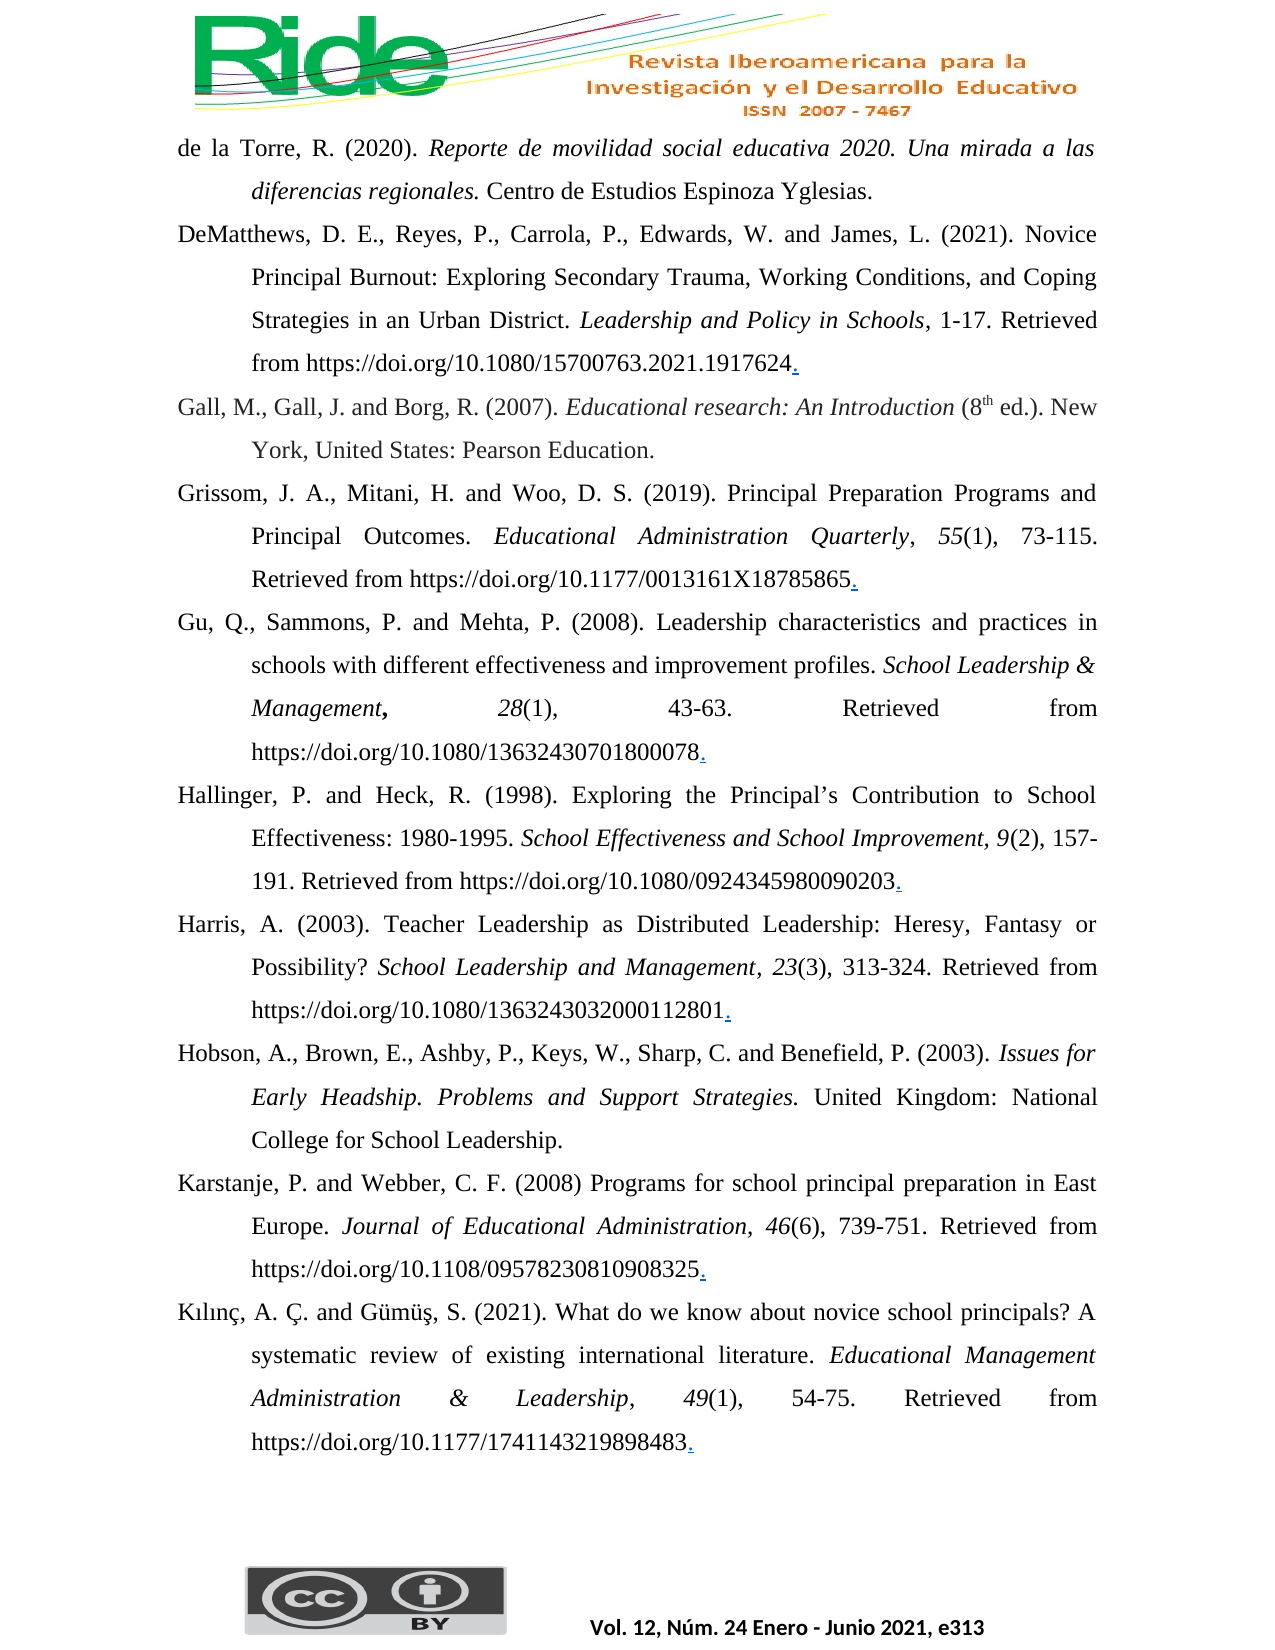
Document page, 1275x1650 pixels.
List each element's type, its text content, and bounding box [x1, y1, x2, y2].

text de la Torre, R. (2020). Reporte de movilidad social educativa 2020. Una mirada a las diferencias regionales. Centro de Estudios Espinoza Yglesias. [177, 133, 1098, 205]
text DeMatthews, D. E., Reyes, P., Carrola, P., Edwards, W. and James, L. (2021). Novice Principal Burnout: Exploring Secondary Trauma, Working Conditions, and Coping Strategies in an Urban District. Leadership and Policy in Schools, 1-17. Retrieved from https://doi.org/10.1080/15700763.2021.1917624. [177, 219, 1098, 377]
text Gall, M., Gall, J. and Borg, R. (2007). Educational research: An Introduction (8th ed.). New York, United States: Pearson Education. [177, 420, 1098, 463]
text Karstanje, P. and Webber, C. F. (2008) Programs for school principal preparation in East Europe. Journal of Educational Administration, 46(6), 739-751. Retrieved from https://doi.org/10.1108/09578230810908325. [177, 1168, 1098, 1283]
text Hallinger, P. and Heck, R. (1998). Exploring the Principal’s Contribution to School Effectiveness: 1980-1995. School Effectiveness and School Improvement, 9(2), 157-191. Retrieved from https://doi.org/10.1080/0924345980090203. [177, 780, 1098, 895]
picture [244, 1566, 507, 1635]
text Gu, Q., Sammons, P. and Mehta, P. (2008). Leadership characteristics and practices in schools with different effectiveness and improvement profiles. School Leadership & Management, 28(1), 43-63. Retrieved from https://doi.org/10.1080/13632430701800078. [177, 607, 1098, 765]
text Kılınç, A. Ç. and Gümüş, S. (2021). What do we know about novice school principals? A systematic review of existing international literature. Educational Management Administration & Leadership, 49(1), 54-75. Retrieved from https://doi.org/10.1177/1741143219898483. [177, 1297, 1098, 1455]
text Hobson, A., Brown, E., Ashby, P., Keys, W., Sharp, C. and Benefield, P. (2003). Issues for Early Headship. Problems and Support Strategies. United Kingdom: National College for School Leadership. [177, 1038, 1098, 1153]
picture [194, 14, 1081, 119]
text Harris, A. (2003). Teacher Leadership as Distributed Leadership: Heresy, Fantasy or Possibility? School Leadership and Management, 23(3), 313-324. Retrieved from https://doi.org/10.1080/1363243032000112801. [177, 909, 1098, 1024]
text Grissom, J. A., Mitani, H. and Woo, D. S. (2019). Principal Preparation Programs and Principal Outcomes. Educational Administration Quarterly, 55(1), 73-115. Retrieved from https://doi.org/10.1177/0013161X18785865. [177, 478, 1098, 593]
